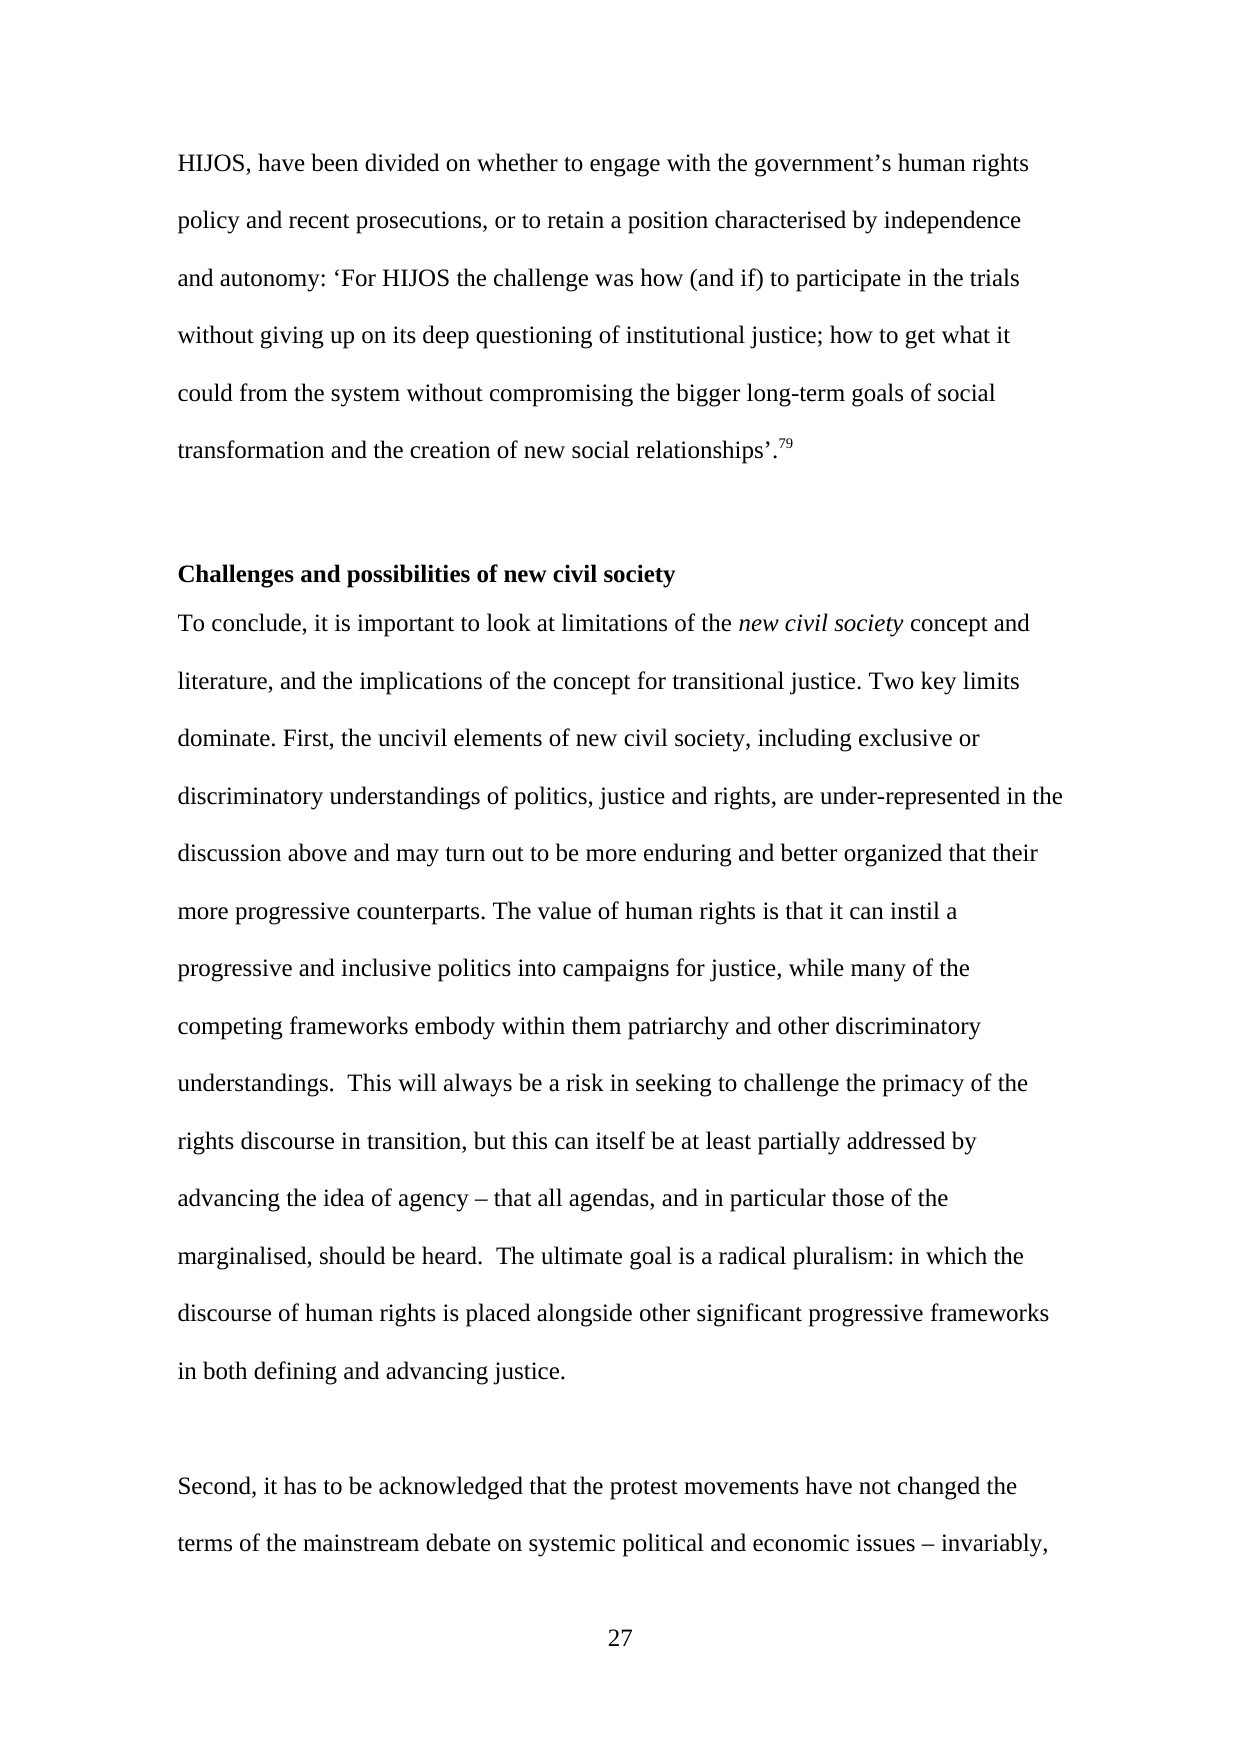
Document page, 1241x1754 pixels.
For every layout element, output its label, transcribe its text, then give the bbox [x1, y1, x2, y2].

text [177, 148, 1063, 464]
text To conclude, it is important to look at limitations of the new civil society concept and literature, and the implications of the concept for transitional justice. Two key limits dominate. First, the uncivil elements of new civil society, including exclusive or discriminatory understandings of politics, justice and rights, are under-represented in the discussion above and may turn out to be more enduring and better organized that their more progressive counterparts. The value of human rights is that it can instil a progressive and inclusive politics into campaigns for justice, while many of the competing frameworks embody within them patriarchy and other discriminatory understandings. This will always be a risk in seeking to challenge the primacy of the rights discourse in transition, but this can itself be at least partially addressed by advancing the idea of agency – that all agendas, and in particular those of the marginalised, should be heard. The ultimate goal is a radical pluralism: in which the discourse of human rights is placed alongside other significant progressive frameworks in both defining and advancing justice. [177, 608, 1063, 1384]
subtitle Challenges and possibilities of new civil society [177, 559, 1004, 588]
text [177, 1471, 1063, 1557]
